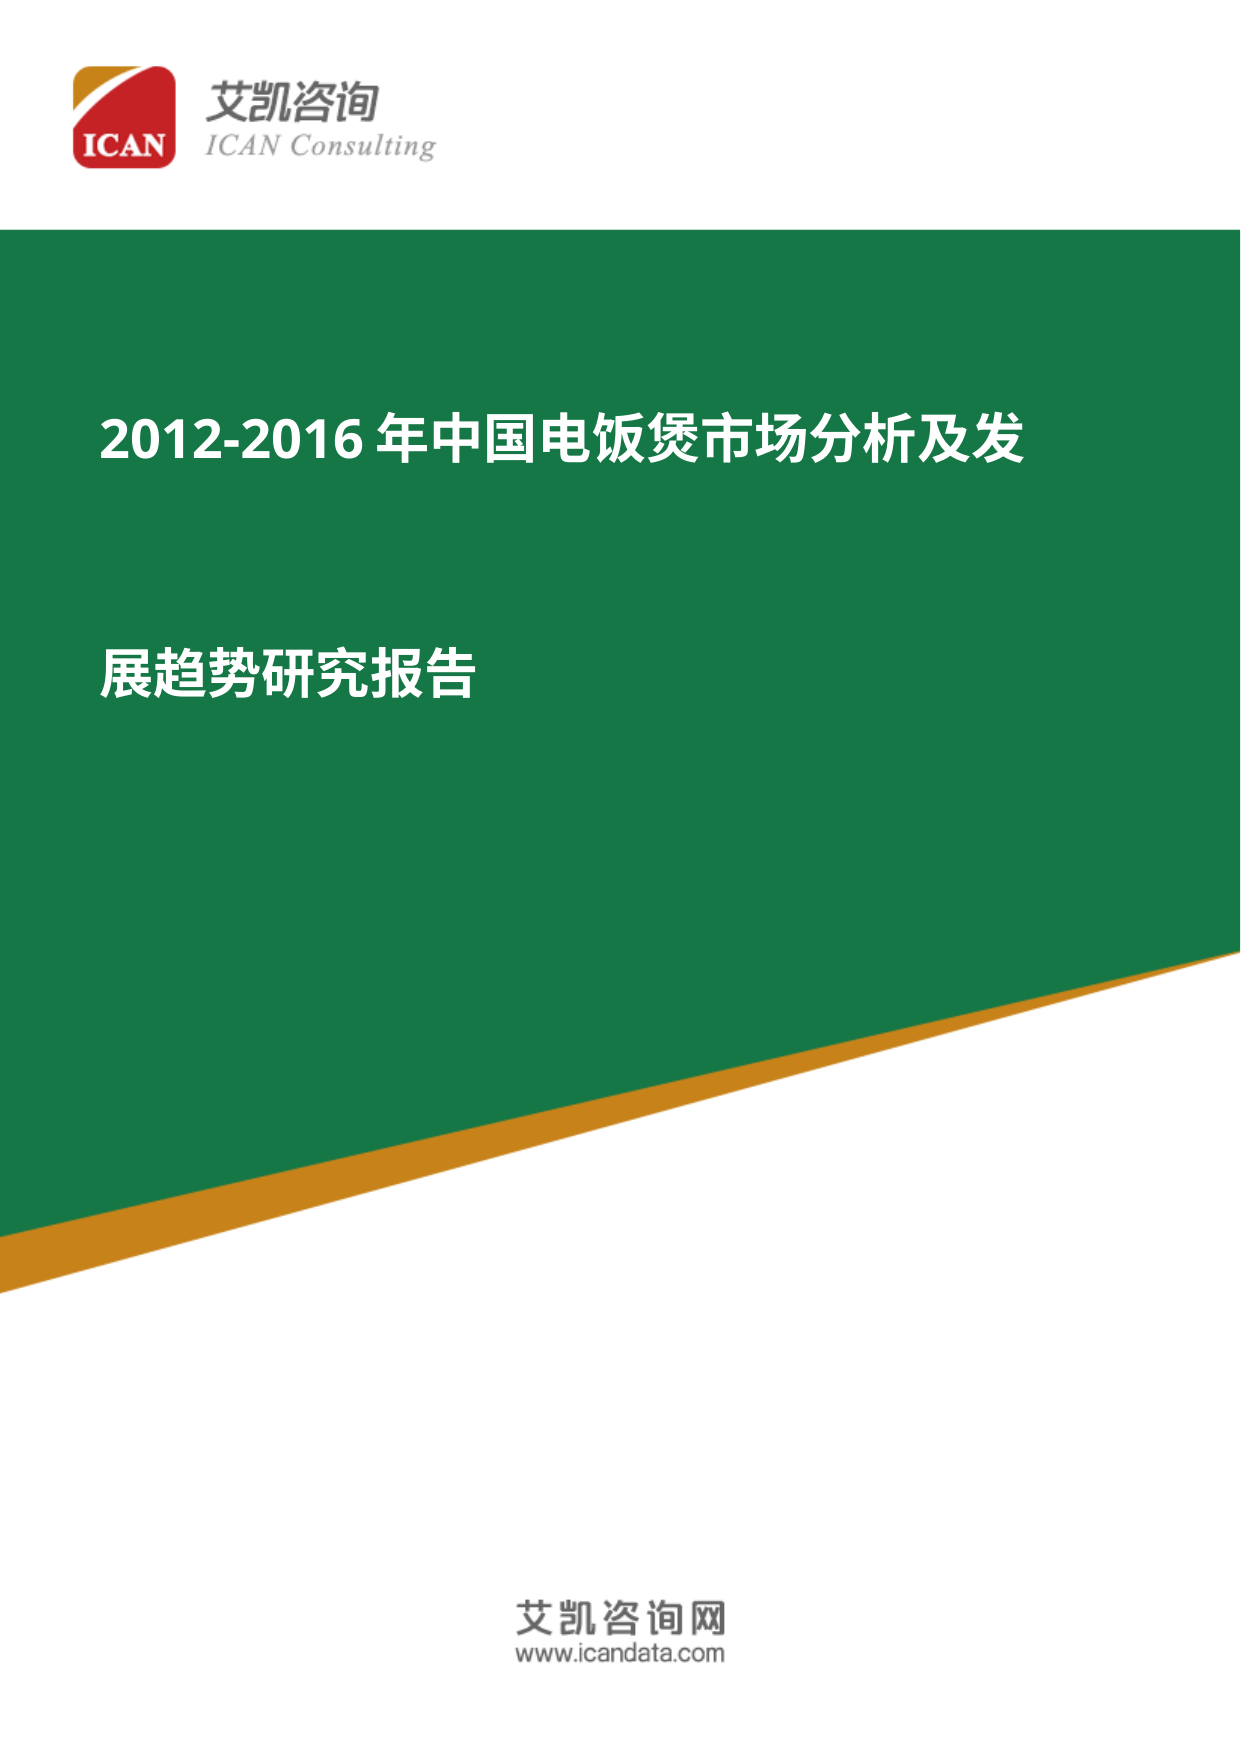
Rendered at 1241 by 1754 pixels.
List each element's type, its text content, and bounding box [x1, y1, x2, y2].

picture [0, 5, 1241, 1754]
subtitle 2012-2016年中国电饭煲市场分析及发展趋势研究报告 [99, 386, 1053, 718]
